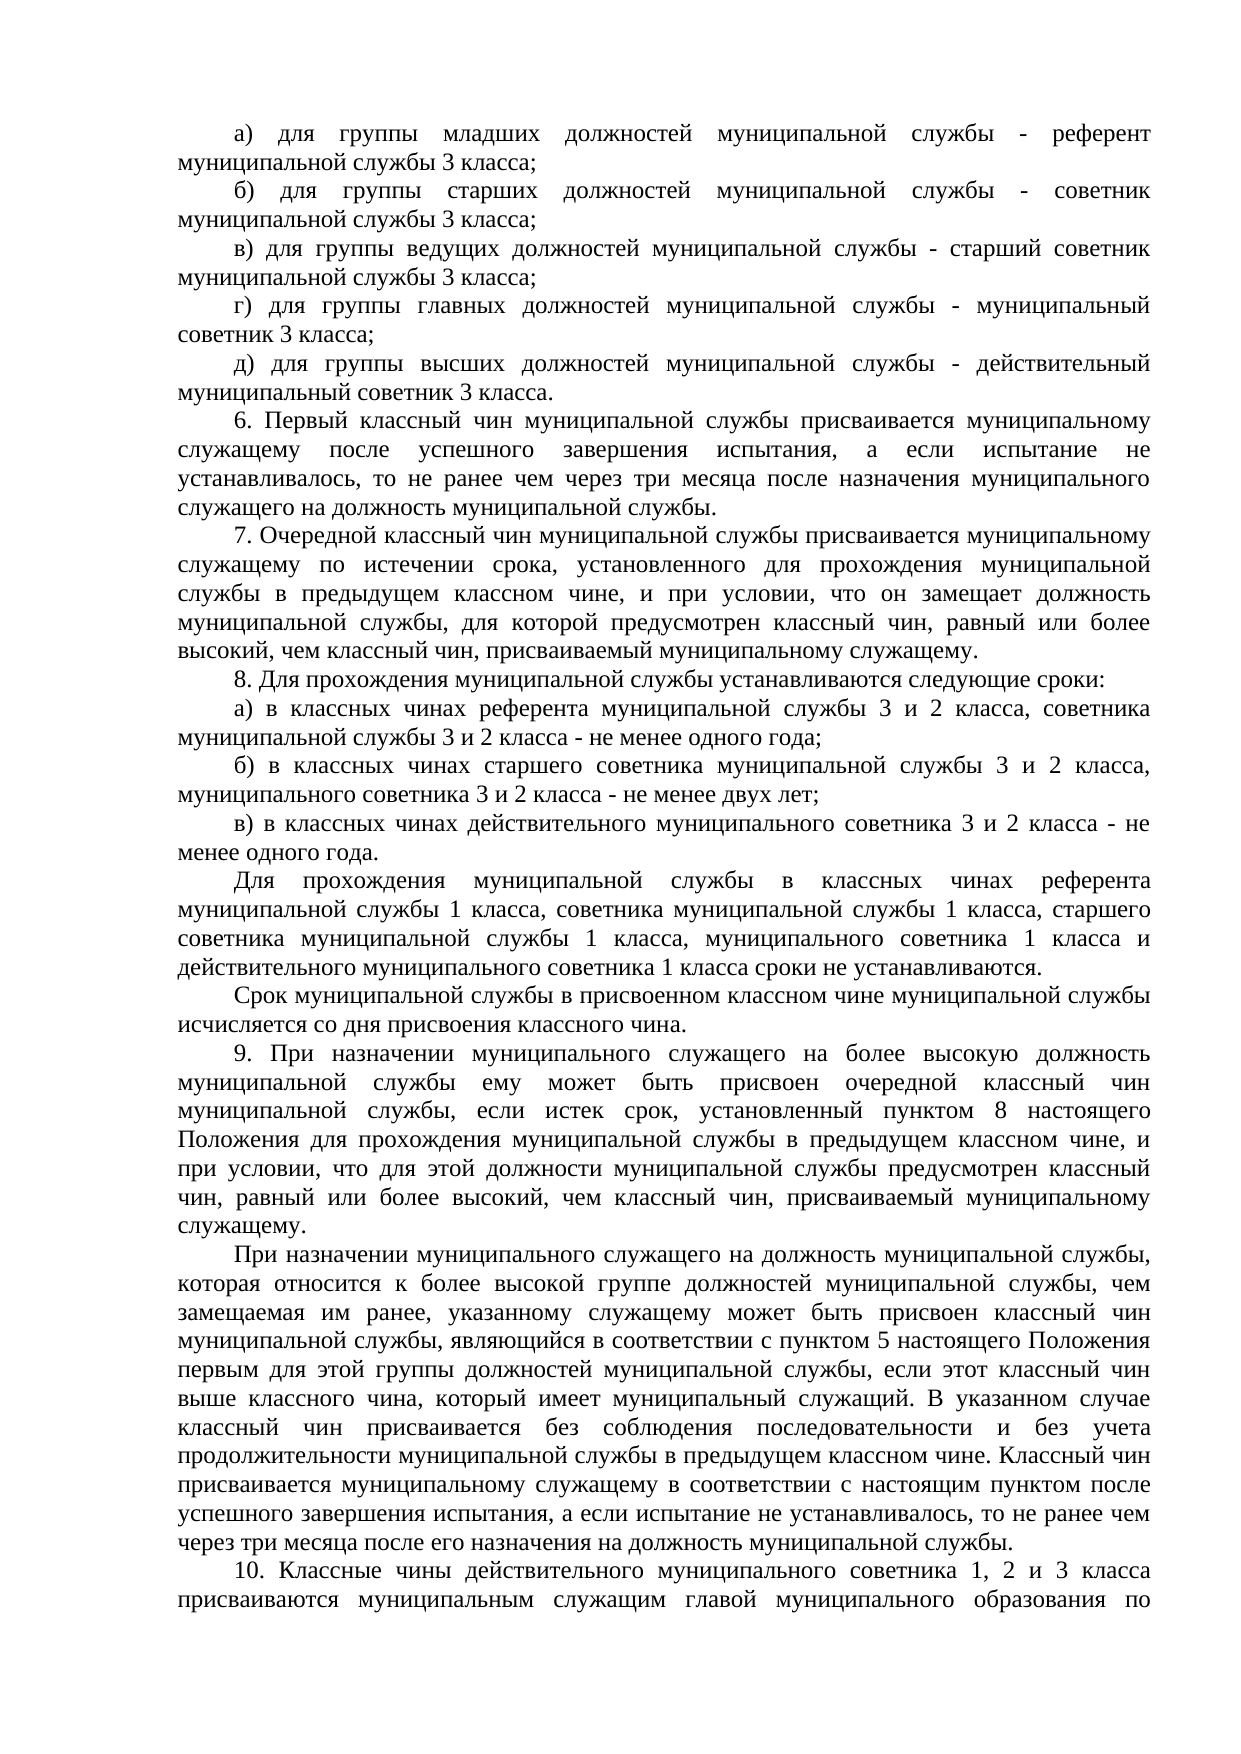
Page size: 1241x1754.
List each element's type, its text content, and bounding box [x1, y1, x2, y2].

text 8. Для прохождения муниципальной службы устанавливаются следующие сроки: [177, 664, 1152, 693]
text б) в классных чинах старшего советника муниципальной службы 3 и 2 класса, муниципального советника 3 и 2 класса - не менее двух лет; [177, 751, 1152, 808]
text в) для группы ведущих должностей муниципальной службы - старший советник муниципальной службы 3 класса; [177, 233, 1152, 291]
text в) в классных чинах действительного муниципального советника 3 и 2 класса - не менее одного года. [177, 808, 1152, 866]
text а) в классных чинах референта муниципальной службы 3 и 2 класса, советника муниципальной службы 3 и 2 класса - не менее одного года; [177, 693, 1152, 751]
text д) для группы высших должностей муниципальной службы - действительный муниципальный советник 3 класса. [177, 348, 1152, 406]
text а) для группы младших должностей муниципальной службы - референт муниципальной службы 3 класса; [177, 118, 1152, 176]
text 6. Первый классный чин муниципальной службы присваивается муниципальному служащему после успешного завершения испытания, а если испытание не устанавливалось, то не ранее чем через три месяца после назначения муниципального служащего на должность муниципальной службы. [177, 406, 1152, 521]
text Срок муниципальной службы в присвоенном классном чине муниципальной службы исчисляется со дня присвоения классного чина. [177, 981, 1152, 1038]
text Для прохождения муниципальной службы в классных чинах референта муниципальной службы 1 класса, советника муниципальной службы 1 класса, старшего советника муниципальной службы 1 класса, муниципального советника 1 класса и действительного муниципального советника 1 класса сроки не устанавливаются. [177, 866, 1152, 981]
text 7. Очередной классный чин муниципальной службы присваивается муниципальному служащему по истечении срока, установленного для прохождения муниципальной службы в предыдущем классном чине, и при условии, что он замещает должность муниципальной службы, для которой предусмотрен классный чин, равный или более высокий, чем классный чин, присваиваемый муниципальному служащему. [177, 521, 1152, 664]
text б) для группы старших должностей муниципальной службы - советник муниципальной службы 3 класса; [177, 176, 1152, 233]
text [177, 1556, 1152, 1613]
text г) для группы главных должностей муниципальной службы - муниципальный советник 3 класса; [177, 291, 1152, 348]
text 9. При назначении муниципального служащего на более высокую должность муниципальной службы ему может быть присвоен очередной классный чин муниципальной службы, если истек срок, установленный пунктом 8 настоящего Положения для прохождения муниципальной службы в предыдущем классном чине, и при условии, что для этой должности муниципальной службы предусмотрен классный чин, равный или более высокий, чем классный чин, присваиваемый муниципальному служащему. [177, 1038, 1152, 1239]
text При назначении муниципального служащего на должность муниципальной службы, которая относится к более высокой группе должностей муниципальной службы, чем замещаемая им ранее, указанному служащему может быть присвоен классный чин муниципальной службы, являющийся в соответствии с пунктом 5 настоящего Положения первым для этой группы должностей муниципальной службы, если этот классный чин выше классного чина, который имеет муниципальный служащий. В указанном случае классный чин присваивается без соблюдения последовательности и без учета продолжительности муниципальной службы в предыдущем классном чине. Классный чин присваивается муниципальному служащему в соответствии с настоящим пунктом после успешного завершения испытания, а если испытание не устанавливалось, то не ранее чем через три месяца после его назначения на должность муниципальной службы. [177, 1239, 1152, 1556]
